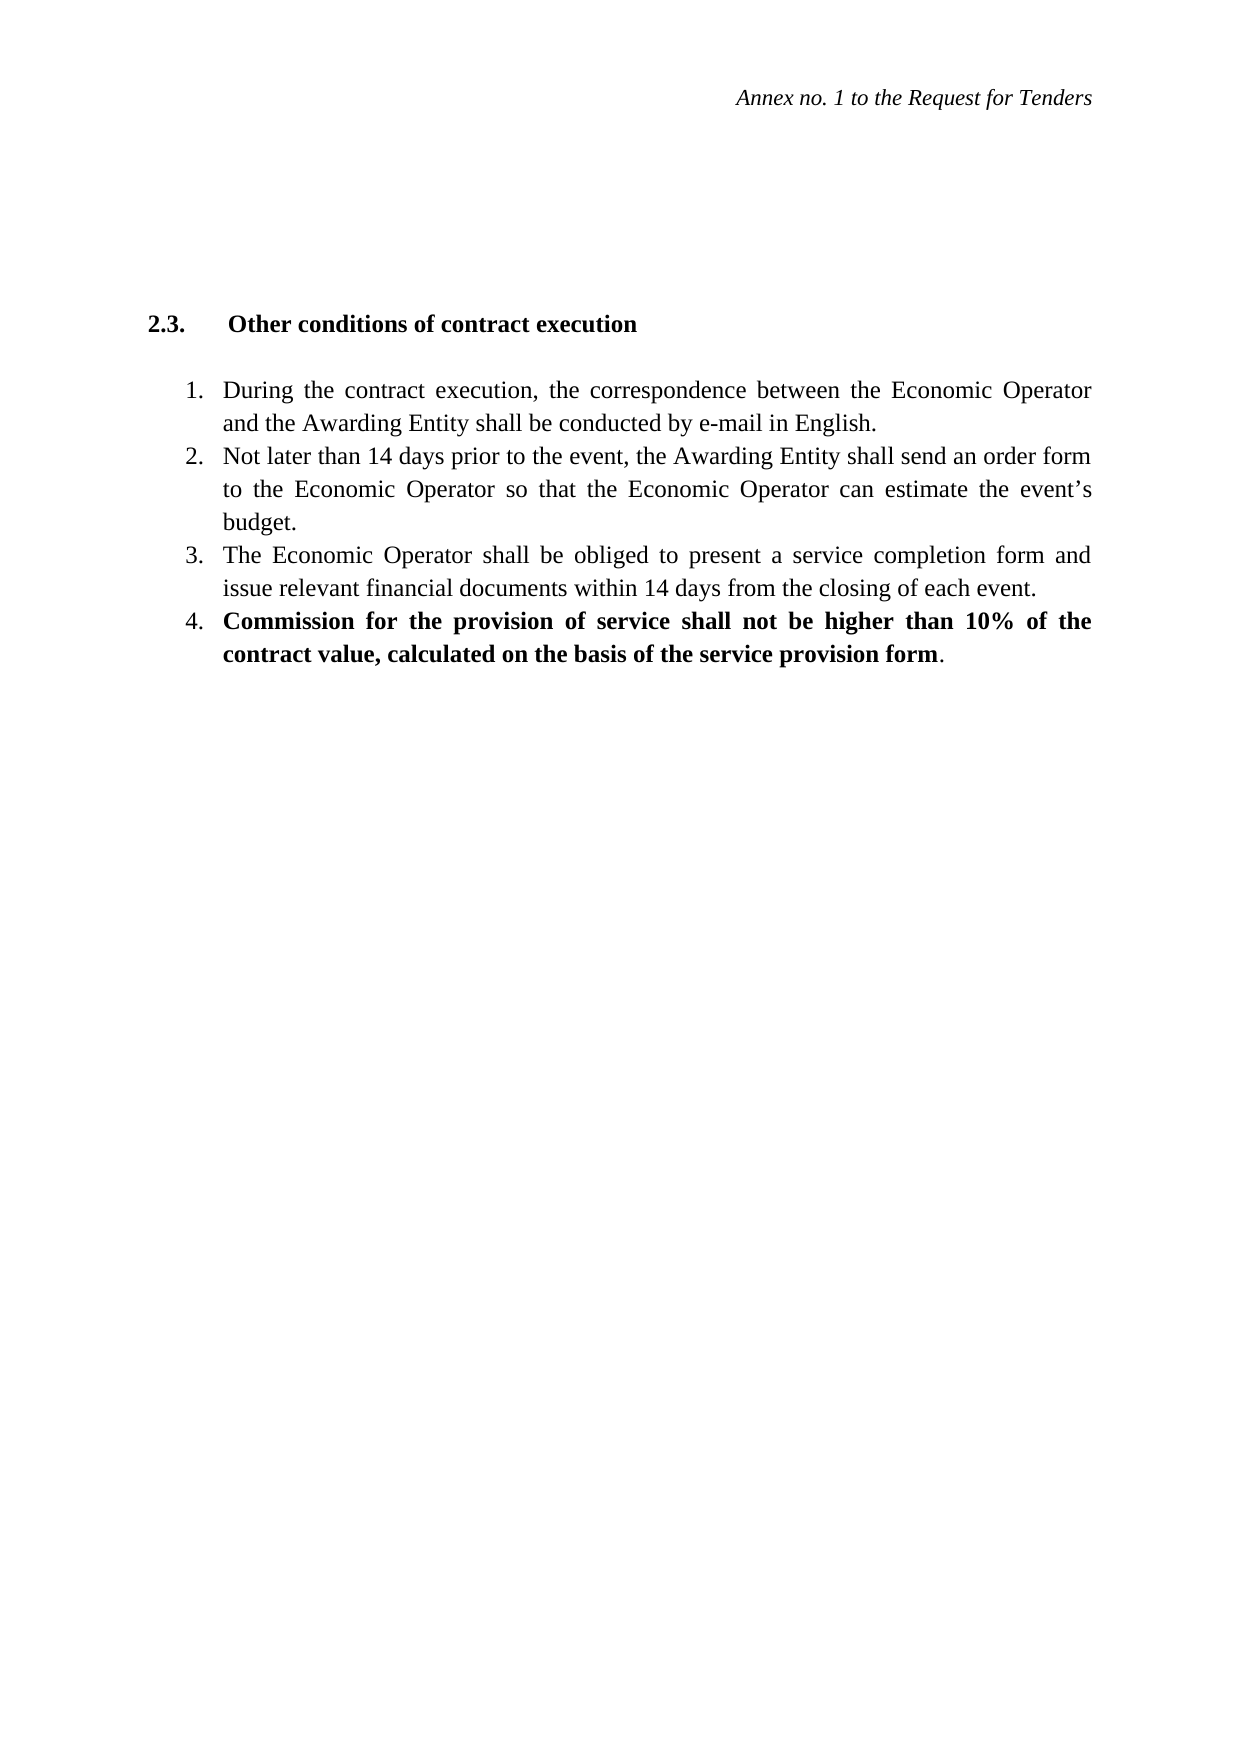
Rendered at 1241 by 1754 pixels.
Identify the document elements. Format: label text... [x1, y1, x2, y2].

list Commission for the provision of service shall not be higher than 10% of the contract value, calculated on the basis of the service provision form. [185, 606, 1093, 668]
list Not later than 14 days prior to the event, the Awarding Entity shall send an order form to the Economic Operator so that the Economic Operator can estimate the event’s budget. [185, 441, 1093, 536]
list The Economic Operator shall be obliged to present a service completion form and issue relevant financial documents within 14 days from the closing of each event. [185, 540, 1093, 602]
list During the contract execution, the correspondence between the Economic Operator and the Awarding Entity shall be conducted by e-mail in English. [185, 375, 1093, 437]
list Other conditions of contract execution [148, 309, 1093, 338]
